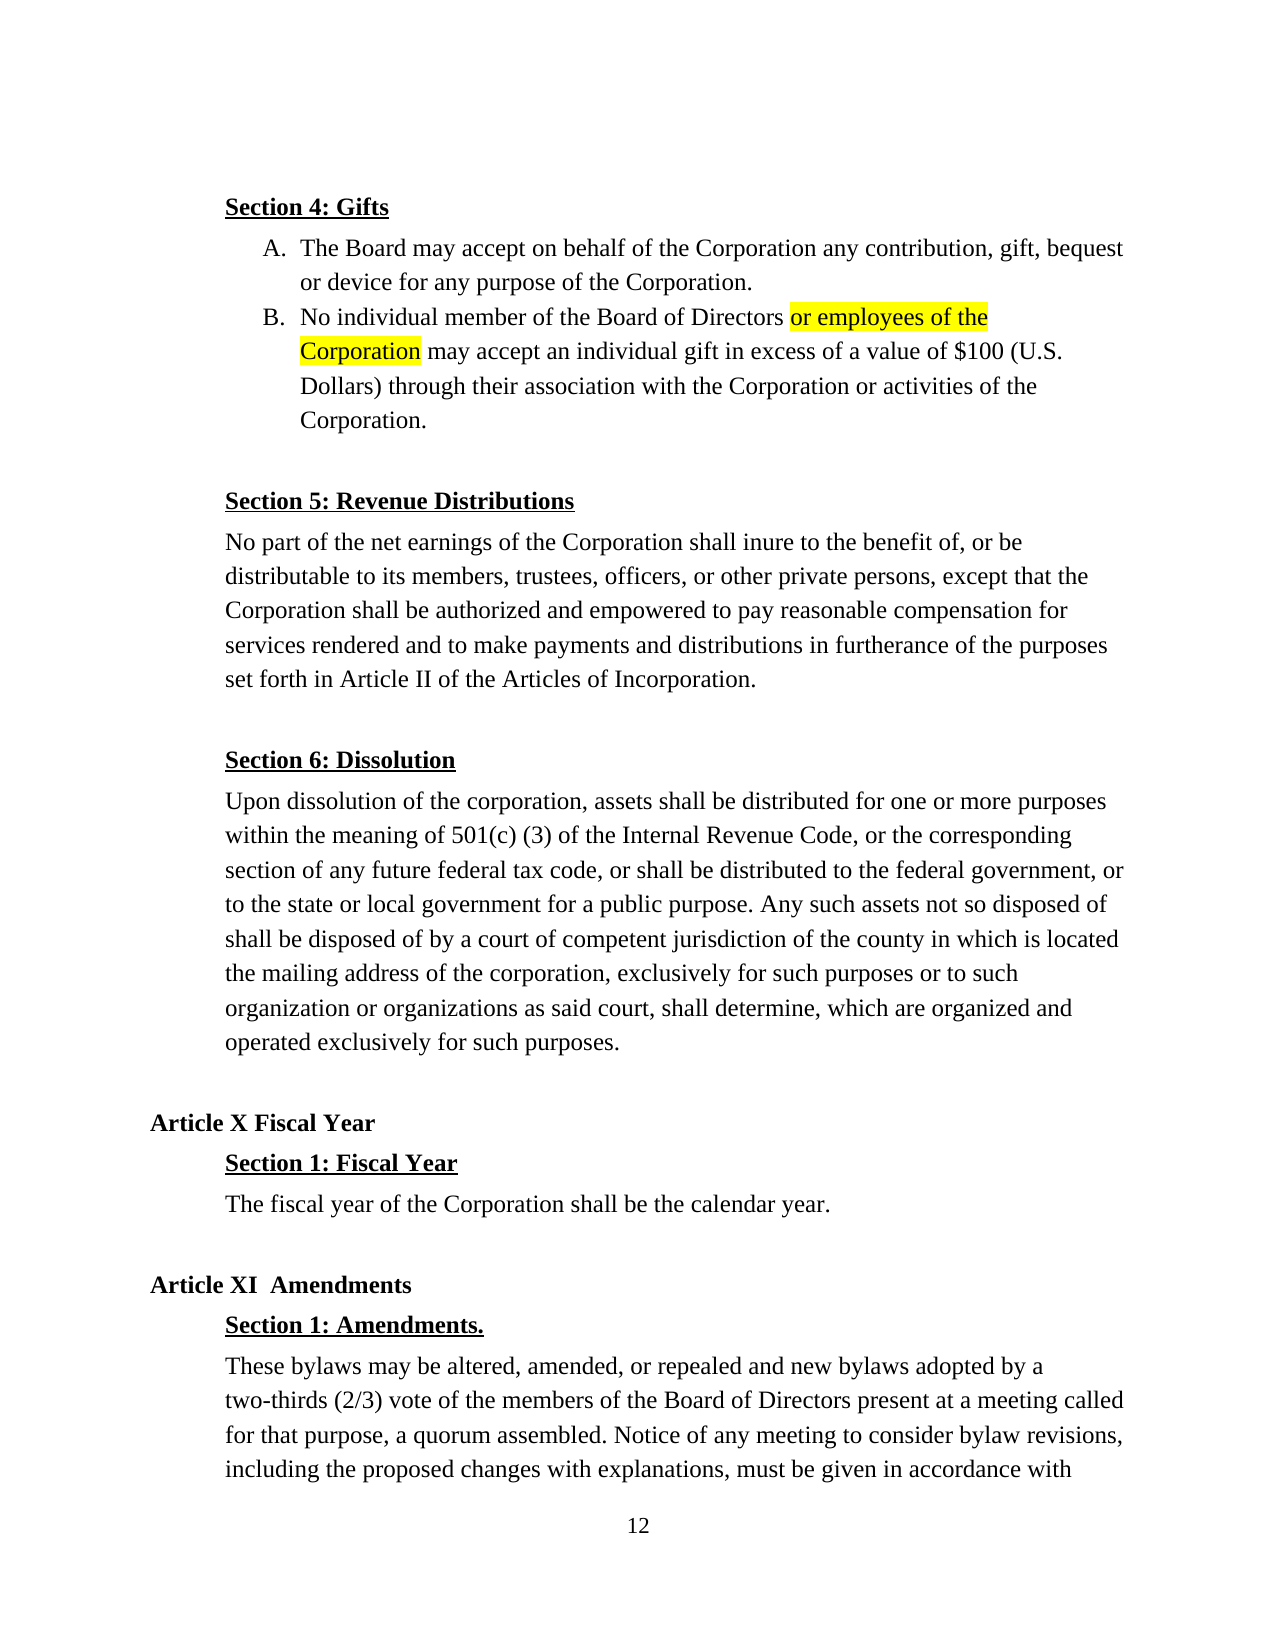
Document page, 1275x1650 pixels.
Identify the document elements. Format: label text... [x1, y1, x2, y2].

subtitle Section 5: Revenue Distributions [225, 486, 1135, 515]
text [225, 1385, 1126, 1483]
list The Board may accept on behalf of the Corporation any contribution, gift, bequest or device for any purpose of the Corporation. [262, 233, 1124, 296]
text Section 1: Fiscal Year [225, 1148, 1135, 1177]
list No individual member of the Board of Directors or employees of the Corporation may accept an individual gift in excess of a value of $100 (U.S. Dollars) through their association with the Corporation or activities of the Corporation. [262, 302, 1108, 434]
subtitle Section 4: Gifts [225, 192, 1135, 221]
text The fiscal year of the Corporation shall be the calendar year. [225, 1189, 1135, 1218]
subtitle Section 6: Dissolution [225, 745, 1135, 774]
subtitle Article X Fiscal Year [150, 1108, 1135, 1136]
text Upon dissolution of the corporation, assets shall be distributed for one or more purposes within the meaning of 501(c) (3) of the Internal Revenue Code, or the corresponding section of any future federal tax code, or shall be distributed to the federal government, or to the state or local government for a public purpose. Any such assets not so disposed of shall be disposed of by a court of competent jurisdiction of the county in which is located the mailing address of the corporation, exclusively for such purposes or to such organization or organizations as said court, shall determine, which are organized and operated exclusively for such purposes. [225, 786, 1126, 1056]
text These bylaws may be altered, amended, or repealed and new bylaws adopted by a [225, 1351, 1135, 1379]
text No part of the net earnings of the Corporation shall inure to the benefit of, or be distributable to its members, trustees, officers, or other private persons, except that the Corporation shall be authorized and empowered to pay reasonable compensation for services rendered and to make payments and distributions in furtherance of the purposes set forth in Article II of the Articles of Incorporation. [225, 527, 1110, 693]
subtitle Article XI Amendments Section 1: Amendments. [150, 1270, 484, 1339]
